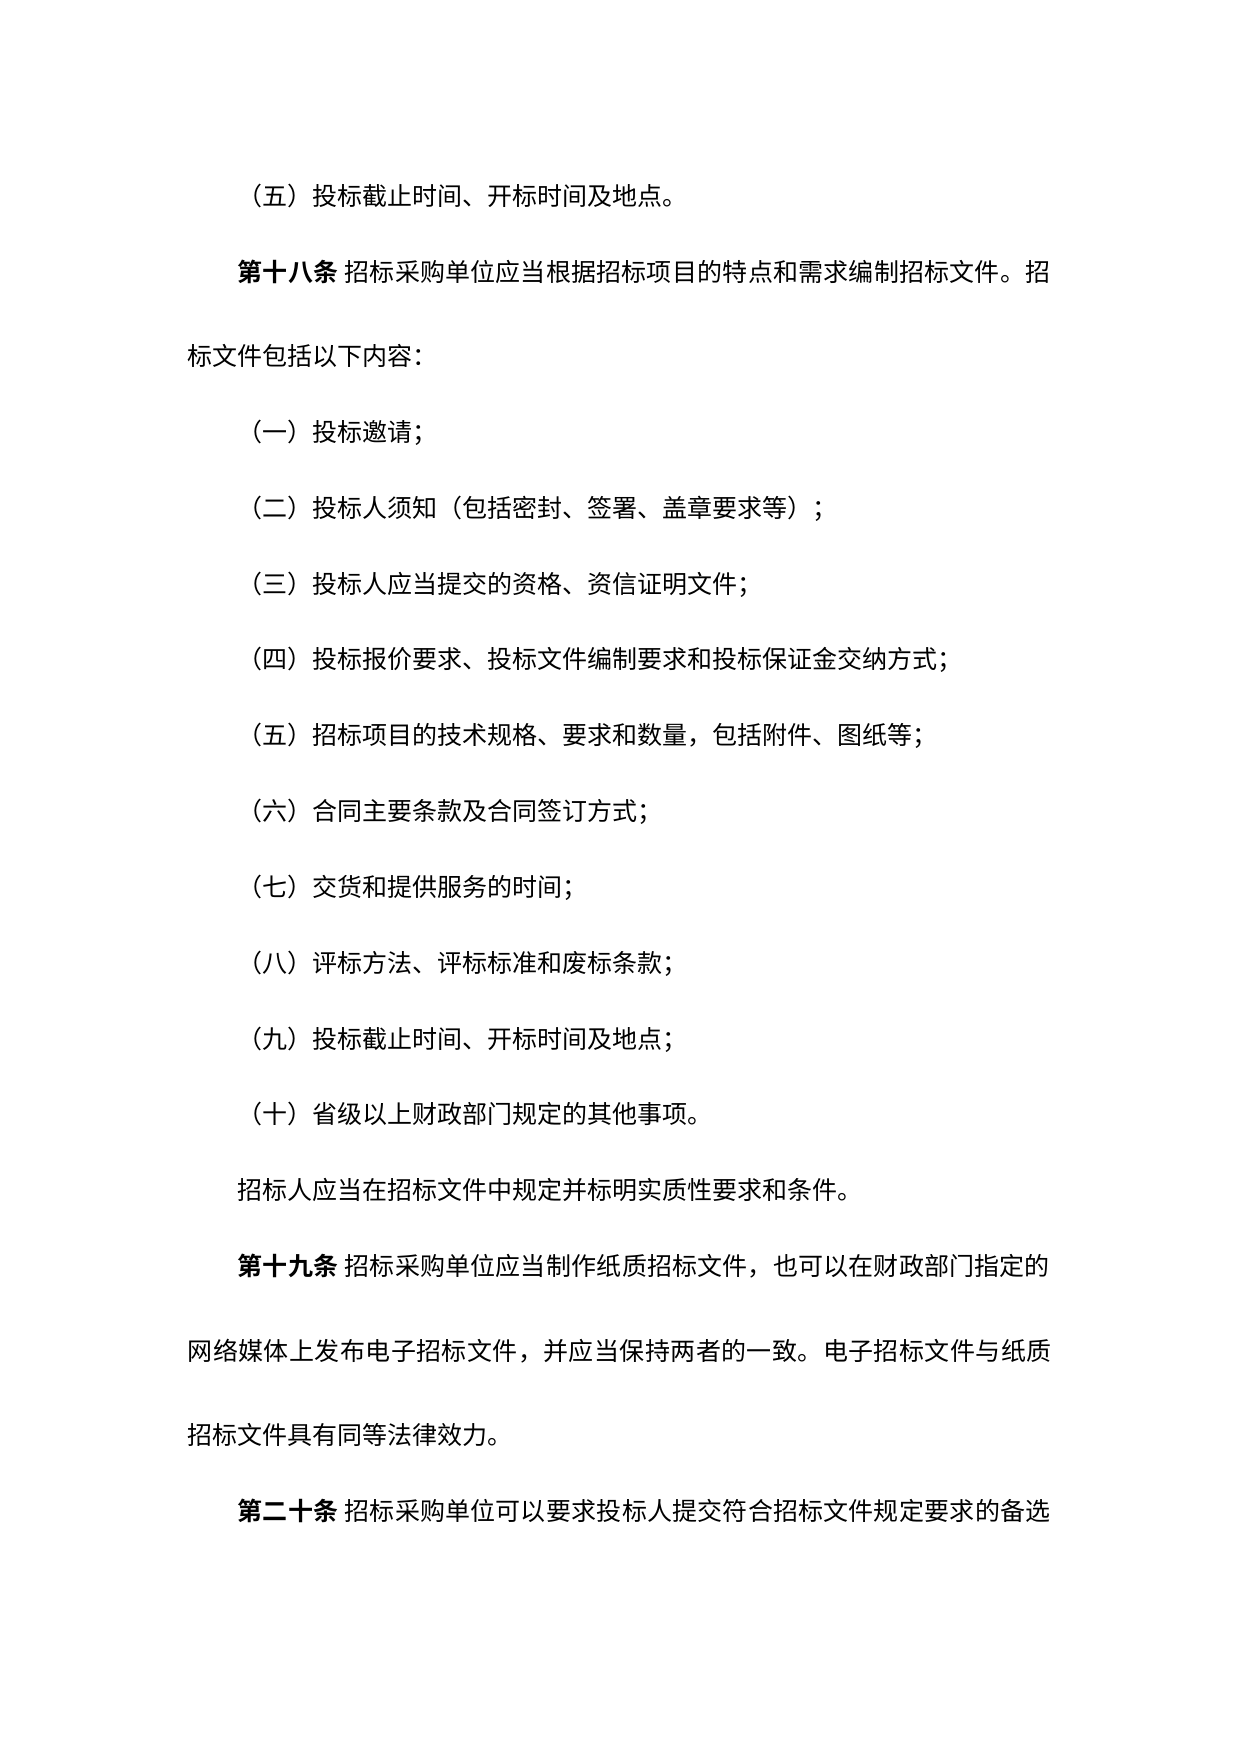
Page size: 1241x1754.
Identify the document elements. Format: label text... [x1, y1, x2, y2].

text （九）投标截止时间、开标时间及地点； [187, 1005, 1053, 1070]
text （七）交货和提供服务的时间； [187, 853, 1053, 918]
text （五）投标截止时间、开标时间及地点。 [187, 162, 1053, 227]
text （六）合同主要条款及合同签订方式； [187, 777, 1053, 842]
text （一）投标邀请； [187, 398, 1053, 463]
text （五）招标项目的技术规格、要求和数量，包括附件、图纸等； [187, 701, 1053, 766]
text （八）评标方法、评标标准和废标条款； [187, 929, 1053, 994]
text 招标人应当在招标文件中规定并标明实质性要求和条件。 [187, 1156, 1053, 1221]
text 第十九条 招标采购单位应当制作纸质招标文件，也可以在财政部门指定的网络媒体上发布电子招标文件，并应当保持两者的一致。电子招标文件与纸质招标文件具有同等法律效力。 [187, 1232, 1053, 1466]
text （十）省级以上财政部门规定的其他事项。 [187, 1081, 1053, 1146]
text （二）投标人须知（包括密封、签署、盖章要求等）； [187, 474, 1053, 539]
text 第十八条 招标采购单位应当根据招标项目的特点和需求编制招标文件。招标文件包括以下内容： [187, 238, 1053, 387]
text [187, 1477, 1053, 1542]
text （四）投标报价要求、投标文件编制要求和投标保证金交纳方式； [187, 626, 1053, 691]
text （三）投标人应当提交的资格、资信证明文件； [187, 550, 1053, 615]
